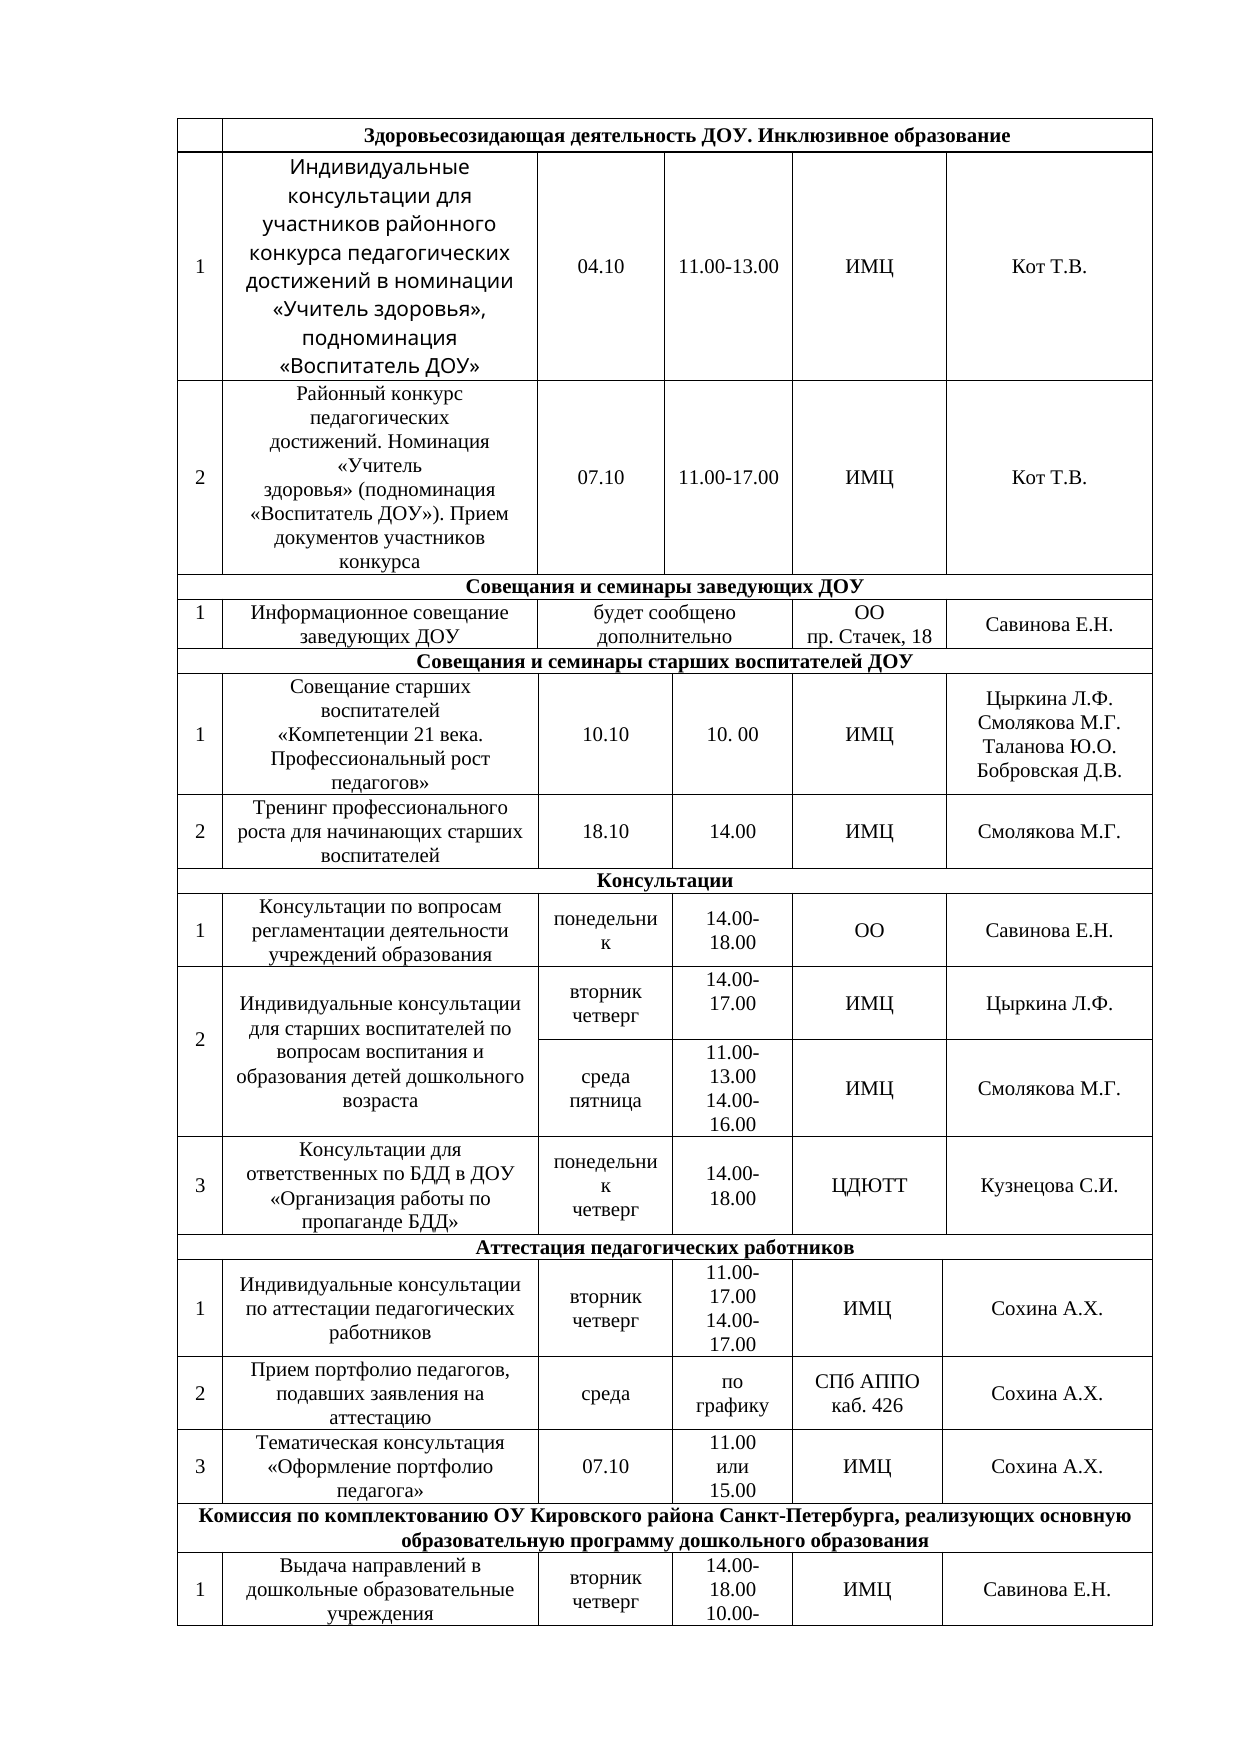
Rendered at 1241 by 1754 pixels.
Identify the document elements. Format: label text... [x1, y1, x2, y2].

table_cell Комиссия по комплектованию ОУ Кировского района Санкт-Петербурга, реализующих основную образовательную программу дошкольного образования [178, 1504, 1152, 1552]
table_cell 1 [178, 1260, 222, 1356]
table_cell 2 [178, 381, 222, 573]
table_cell 14.00-18.00 [673, 1137, 792, 1233]
table_cell 3 [178, 1430, 222, 1502]
table_cell Консультации по вопросам регламентации деятельности учреждений образования [223, 894, 538, 966]
table_cell 11.00-17.00 14.00-17.00 [673, 1260, 792, 1356]
table_cell 1 [178, 674, 222, 794]
table_cell 2 [178, 795, 222, 867]
table_cell Прием портфолио педагогов, подавших заявления на аттестацию [223, 1357, 538, 1429]
table_cell вторник четверг [539, 1260, 672, 1356]
table_cell ИМЦ [793, 1430, 942, 1502]
table_cell ИМЦ [793, 1553, 942, 1625]
table_cell 14.00-18.00 [673, 894, 792, 966]
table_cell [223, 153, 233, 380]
table_cell Савинова Е.Н. [947, 600, 1152, 648]
table_cell 2 [178, 1357, 222, 1429]
table_cell 11.00-17.00 [665, 381, 792, 573]
table_cell ИМЦ [793, 1040, 946, 1136]
table_cell ЦДЮТТ [793, 1137, 946, 1233]
table_cell Цыркина Л.Ф. Смолякова М.Г. Таланова Ю.О. Бобровская Д.В. [947, 674, 1152, 794]
table_cell Савинова Е.Н. [947, 894, 1152, 966]
table_cell 10.10 [539, 674, 672, 794]
table_cell Сохина А.Х. [943, 1357, 1152, 1429]
table_cell ИМЦ [793, 1260, 942, 1356]
table_cell ИМЦ [793, 795, 946, 867]
table_cell Индивидуальные консультации по аттестации педагогических работников [223, 1260, 538, 1356]
table_cell ИМЦ [793, 153, 946, 380]
table_cell 14.00-17.00 [673, 967, 792, 1039]
table_cell 10. 00 [673, 674, 792, 794]
table_cell 3 [178, 1137, 222, 1233]
table_cell Савинова Е.Н. [943, 1553, 1152, 1625]
table_cell Совещания и семинары заведующих ДОУ [178, 575, 1152, 598]
table_cell Сохина А.Х. [943, 1260, 1152, 1356]
table_header Здоровьесозидающая деятельность ДОУ. Инклюзивное образование [223, 119, 1152, 151]
table_cell Индивидуальные консультации для старших воспитателей по вопросам воспитания и образования детей дошкольного возраста [223, 967, 538, 1136]
table_cell среда [539, 1357, 672, 1429]
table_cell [673, 1553, 792, 1625]
table_cell 11.00 или 15.00 [673, 1430, 792, 1502]
table_cell 07.10 [539, 1430, 672, 1502]
table_cell 1 [178, 1553, 222, 1625]
table_cell 11.00-13.00 [665, 153, 792, 380]
table_cell Тренинг профессионального роста для начинающих старших воспитателей [223, 795, 538, 867]
table_cell Консультации для ответственных по БДД в ДОУ «Организация работы по пропаганде БДД» [223, 1137, 538, 1233]
table_cell Совещания и семинары старших воспитателей ДОУ [178, 649, 1152, 673]
table_cell ИМЦ [793, 381, 946, 573]
table_cell Кот Т.В. [947, 381, 1152, 573]
table_cell будет сообщено дополнительно [538, 600, 792, 648]
table_cell по графику [673, 1357, 792, 1429]
table_cell 07.10 [538, 381, 664, 573]
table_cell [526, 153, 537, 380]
table_cell Сохина А.Х. [943, 1430, 1152, 1502]
table_cell среда пятница [539, 1040, 672, 1136]
table_cell Совещание старших воспитателей «Компетенции 21 века. Профессиональный рост педагогов» [223, 674, 538, 794]
table_cell понедельник [539, 894, 672, 966]
table_cell 18.10 [539, 795, 672, 867]
table_cell Районный конкурс педагогических достижений. Номинация «Учитель здоровья» (подноминация «Воспитатель ДОУ»). Прием документов участников конкурса [223, 381, 537, 573]
table_cell 1 [178, 894, 222, 966]
table_cell вторник четверг [539, 1553, 672, 1625]
table_cell 1 [178, 600, 222, 648]
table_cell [223, 1553, 538, 1625]
table_cell ИМЦ [793, 967, 946, 1039]
table_cell Смолякова М.Г. [947, 1040, 1152, 1136]
table_cell Цыркина Л.Ф. [947, 967, 1152, 1039]
table_cell Информационное совещание заведующих ДОУ [223, 600, 537, 648]
table_cell 04.10 [538, 153, 664, 380]
table_cell СПб АППО каб. 426 [793, 1357, 942, 1429]
table_header [178, 119, 222, 151]
table_cell Консультации [178, 869, 1152, 892]
table_cell понедельник четверг [539, 1137, 672, 1233]
table_cell ИМЦ [793, 674, 946, 794]
table_cell ОО пр. Стачек, 18 [793, 600, 946, 648]
table_cell 11.00-13.00 14.00-16.00 [673, 1040, 792, 1136]
table_cell ОО [793, 894, 946, 966]
table_cell Кот Т.В. [947, 153, 1152, 380]
table_cell Смолякова М.Г. [947, 795, 1152, 867]
table_cell 2 [178, 967, 222, 1136]
table_cell Кузнецова С.И. [947, 1137, 1152, 1233]
table_cell Аттестация педагогических работников [178, 1235, 1152, 1259]
table_cell 14.00 [673, 795, 792, 867]
table_cell 1 [178, 153, 222, 380]
table_cell вторник четверг [539, 967, 672, 1039]
table_cell Тематическая консультация «Оформление портфолио педагога» [223, 1430, 538, 1502]
